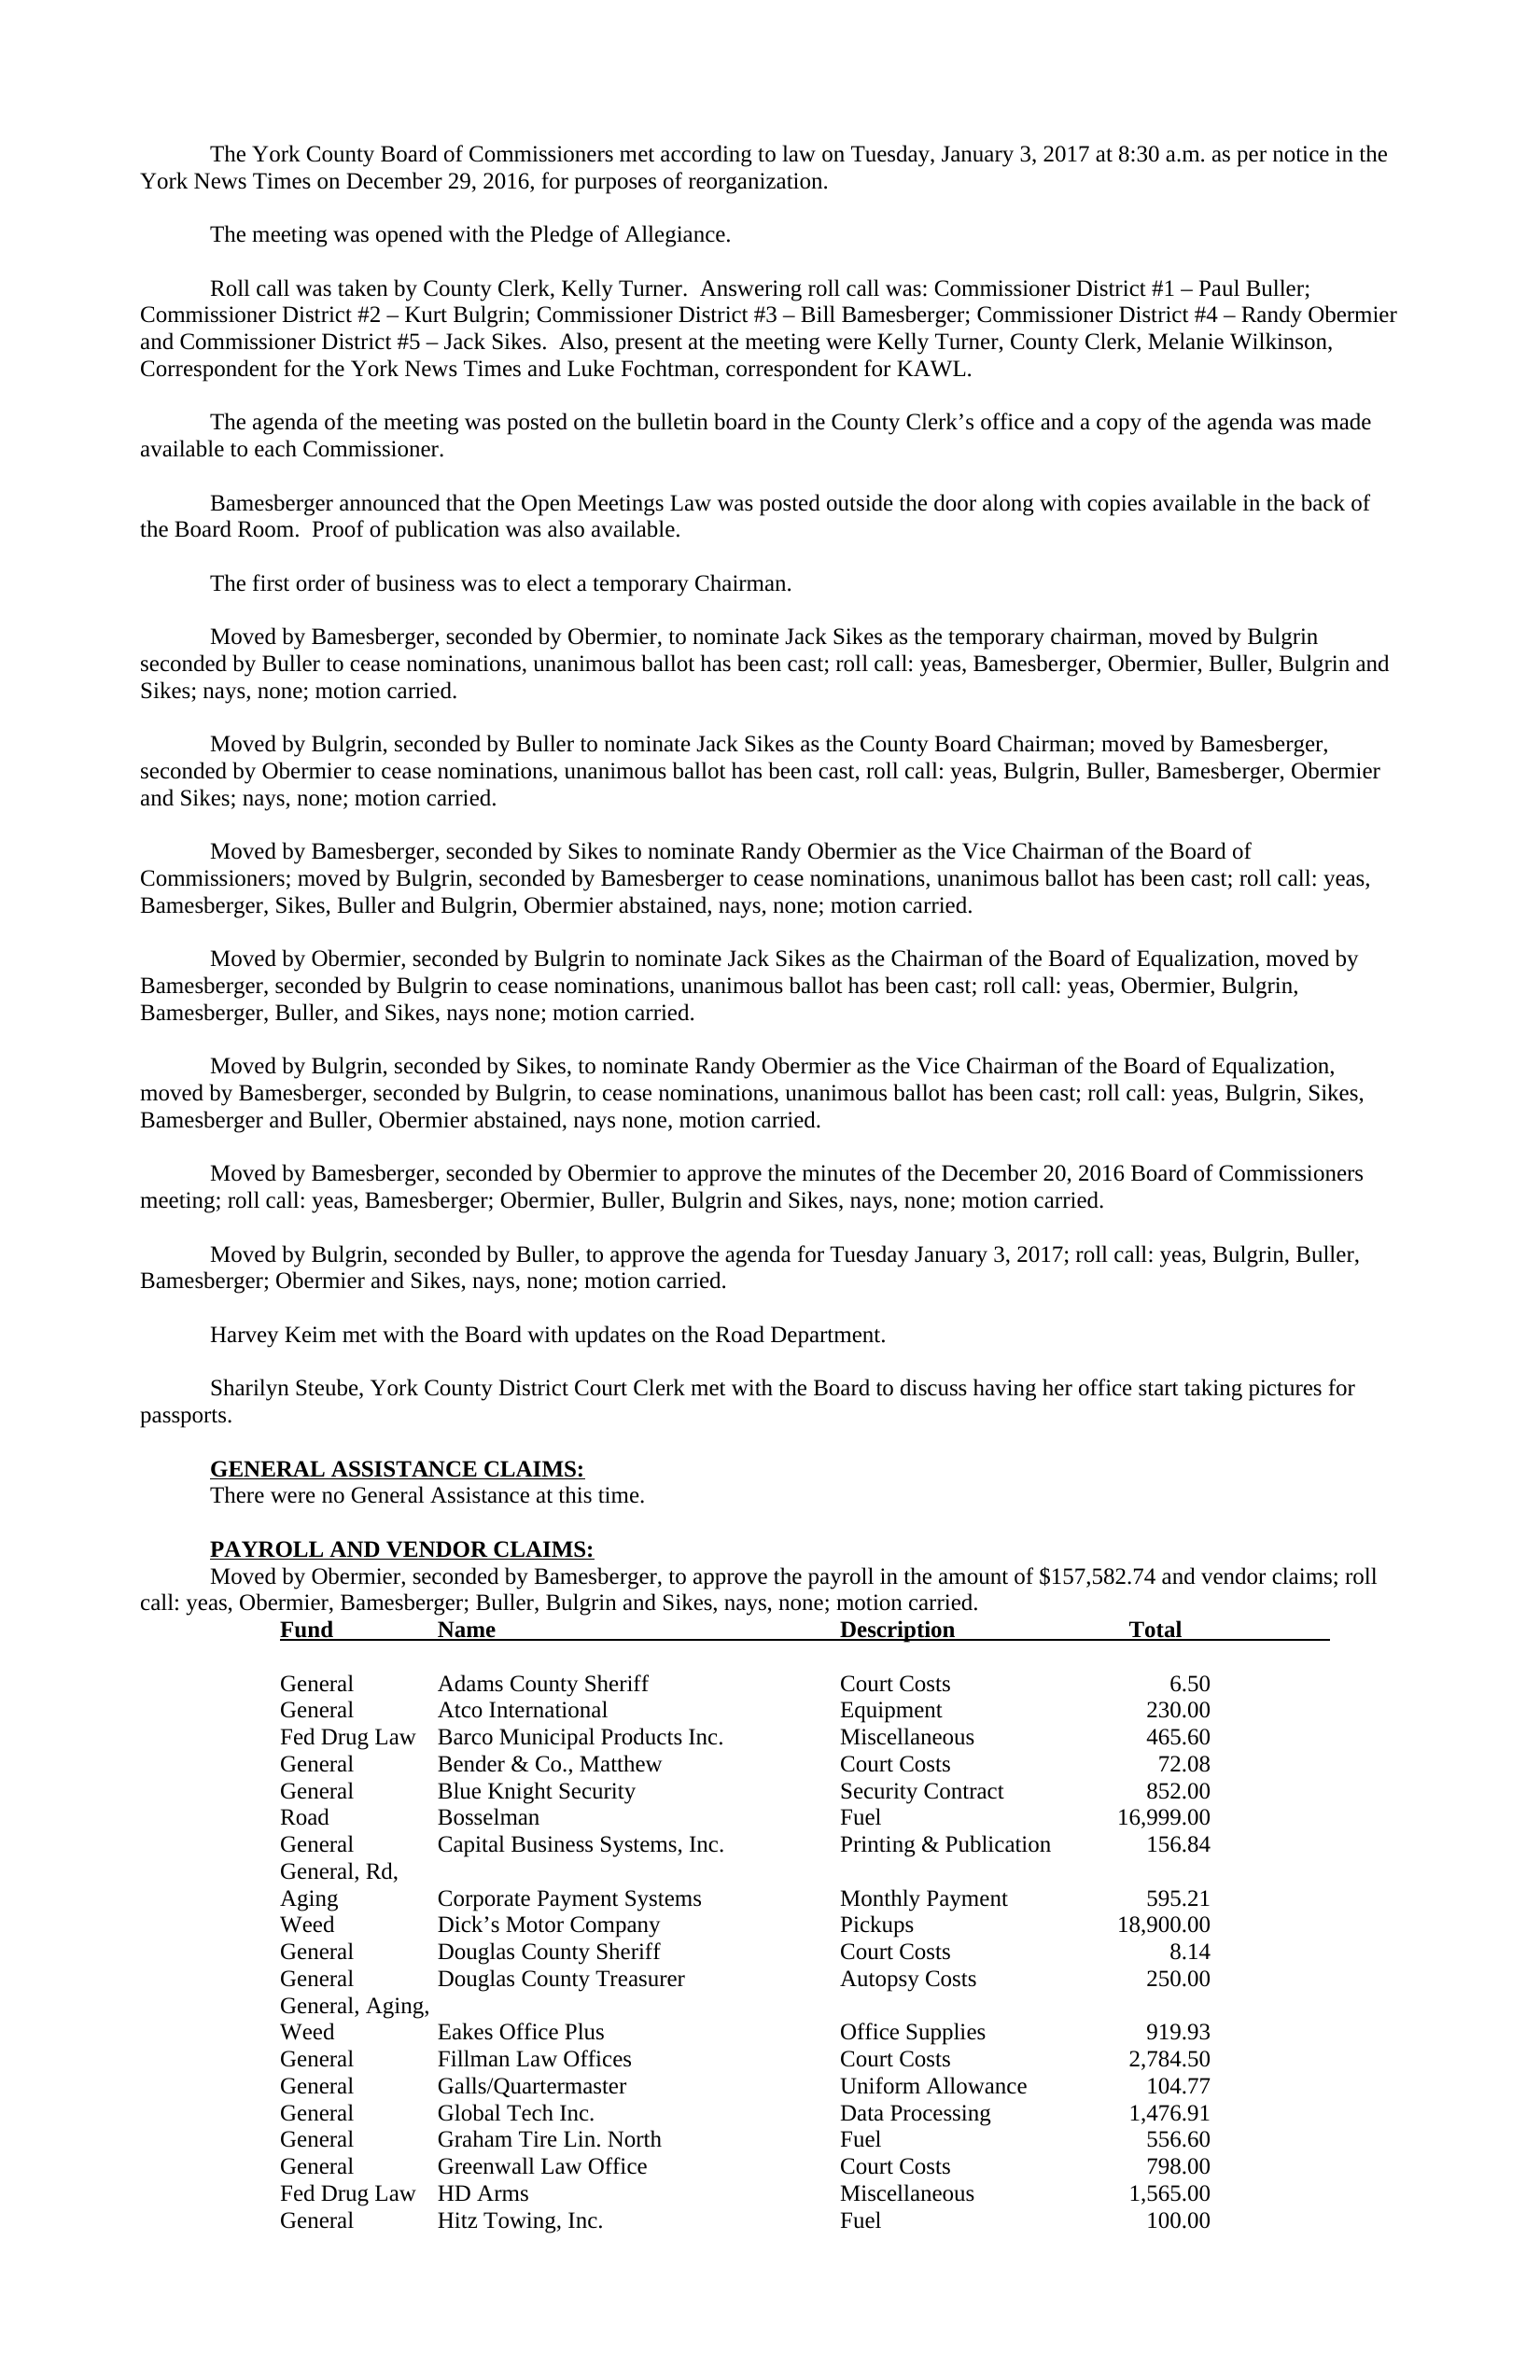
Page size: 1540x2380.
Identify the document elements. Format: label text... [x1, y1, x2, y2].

text The York County Board of Commissioners met according to law on Tuesday, January 3, 2017 at 8:30 a.m. as per notice in the York News Times on December 29, 2016, for purposes of reorganization. [140, 140, 1400, 193]
text Road Bosselman Fuel 16,999.00 [210, 1803, 1400, 1830]
text General Fillman Law Offices Court Costs 2,784.50 [210, 2045, 1400, 2072]
text General Graham Tire Lin. North Fuel 556.60 [210, 2125, 1400, 2152]
text There were no General Assistance at this time. [140, 1481, 1400, 1508]
text Bamesberger announced that the Open Meetings Law was posted outside the door along with copies available in the back of the Board Room. Proof of publication was also available. [140, 489, 1400, 542]
text Roll call was taken by County Clerk, Kelly Turner. Answering roll call was: Commissioner District #1 – Paul Buller; Commissioner District #2 – Kurt Bulgrin; Commissioner District #3 – Bill Bamesberger; Commissioner District #4 – Randy Obermier and Commissioner District #5 – Jack Sikes. Also, present at the meeting were Kelly Turner, County Clerk, Melanie Wilkinson, Correspondent for the York News Times and Luke Fochtman, correspondent for KAWL. [140, 274, 1400, 382]
text General Greenwall Law Office Court Costs 798.00 [210, 2152, 1400, 2179]
text Moved by Bamesberger, seconded by Sikes to nominate Randy Obermier as the Vice Chairman of the Board of Commissioners; moved by Bulgrin, seconded by Bamesberger to cease nominations, unanimous ballot has been cast; roll call: yeas, Bamesberger, Sikes, Buller and Bulgrin, Obermier abstained, nays, none; motion carried. [140, 837, 1400, 918]
text Moved by Bamesberger, seconded by Obermier to approve the minutes of the December 20, 2016 Board of Commissioners meeting; roll call: yeas, Bamesberger; Obermier, Buller, Bulgrin and Sikes, nays, none; motion carried. [140, 1159, 1400, 1213]
text Moved by Bulgrin, seconded by Buller, to approve the agenda for Tuesday January 3, 2017; roll call: yeas, Bulgrin, Buller, Bamesberger; Obermier and Sikes, nays, none; motion carried. [140, 1240, 1400, 1294]
text Fed Drug Law HD Arms Miscellaneous 1,565.00 [210, 2179, 1400, 2206]
text General Galls/Quartermaster Uniform Allowance 104.77 [210, 2072, 1400, 2099]
text General Bender & Co., Matthew Court Costs 72.08 [210, 1750, 1400, 1777]
text General, Aging, [210, 1992, 1400, 2018]
text Aging Corporate Payment Systems Monthly Payment 595.21 [210, 1884, 1400, 1911]
text General Global Tech Inc. Data Processing 1,476.91 [210, 2099, 1400, 2125]
text The meeting was opened with the Pledge of Allegiance. [140, 220, 1400, 247]
text The agenda of the meeting was posted on the bulletin board in the County Clerk’s office and a copy of the agenda was made available to each Commissioner. [140, 408, 1400, 462]
text Fed Drug Law Barco Municipal Products Inc. Miscellaneous 465.60 [210, 1723, 1400, 1750]
text Moved by Bulgrin, seconded by Sikes, to nominate Randy Obermier as the Vice Chairman of the Board of Equalization, moved by Bamesberger, seconded by Bulgrin, to cease nominations, unanimous ballot has been cast; roll call: yeas, Bulgrin, Sikes, Bamesberger and Buller, Obermier abstained, nays none, motion carried. [140, 1052, 1400, 1133]
text The first order of business was to elect a temporary Chairman. [140, 569, 1400, 596]
text General Capital Business Systems, Inc. Printing & Publication 156.84 [210, 1830, 1400, 1857]
text Moved by Obermier, seconded by Bulgrin to nominate Jack Sikes as the Chairman of the Board of Equalization, moved by Bamesberger, seconded by Bulgrin to cease nominations, unanimous ballot has been cast; roll call: yeas, Obermier, Bulgrin, Bamesberger, Buller, and Sikes, nays none; motion carried. [140, 945, 1400, 1026]
text GENERAL ASSISTANCE CLAIMS: [140, 1455, 1400, 1481]
text General Douglas County Sheriff Court Costs 8.14 [210, 1938, 1400, 1965]
text Weed Eakes Office Plus Office Supplies 919.93 [210, 2018, 1400, 2045]
text Weed Dick’s Motor Company Pickups 18,900.00 [210, 1911, 1400, 1938]
text General Hitz Towing, Inc. Fuel 100.00 [210, 2206, 1400, 2233]
text Harvey Keim met with the Board with updates on the Road Department. [140, 1321, 1400, 1348]
text Moved by Obermier, seconded by Bamesberger, to approve the payroll in the amount of $157,582.74 and vendor claims; roll call: yeas, Obermier, Bamesberger; Buller, Bulgrin and Sikes, nays, none; motion carried. [140, 1562, 1400, 1616]
text Sharilyn Steube, York County District Court Clerk met with the Board to discuss having her office start taking pictures for passports. [140, 1374, 1400, 1428]
text General, Rd, [210, 1857, 1400, 1884]
text General Adams County Sheriff Court Costs 6.50 [210, 1670, 1400, 1696]
text Moved by Bulgrin, seconded by Buller to nominate Jack Sikes as the County Board Chairman; moved by Bamesberger, seconded by Obermier to cease nominations, unanimous ballot has been cast, roll call: yeas, Bulgrin, Buller, Bamesberger, Obermier and Sikes; nays, none; motion carried. [140, 730, 1400, 811]
text Fund Name Description Total [210, 1616, 1400, 1643]
text PAYROLL AND VENDOR CLAIMS: [140, 1535, 1400, 1562]
text General Atco International Equipment 230.00 [210, 1696, 1400, 1723]
text General Blue Knight Security Security Contract 852.00 [210, 1777, 1400, 1803]
text Moved by Bamesberger, seconded by Obermier, to nominate Jack Sikes as the temporary chairman, moved by Bulgrin seconded by Buller to cease nominations, unanimous ballot has been cast; roll call: yeas, Bamesberger, Obermier, Buller, Bulgrin and Sikes; nays, none; motion carried. [140, 623, 1400, 704]
text General Douglas County Treasurer Autopsy Costs 250.00 [210, 1965, 1400, 1992]
